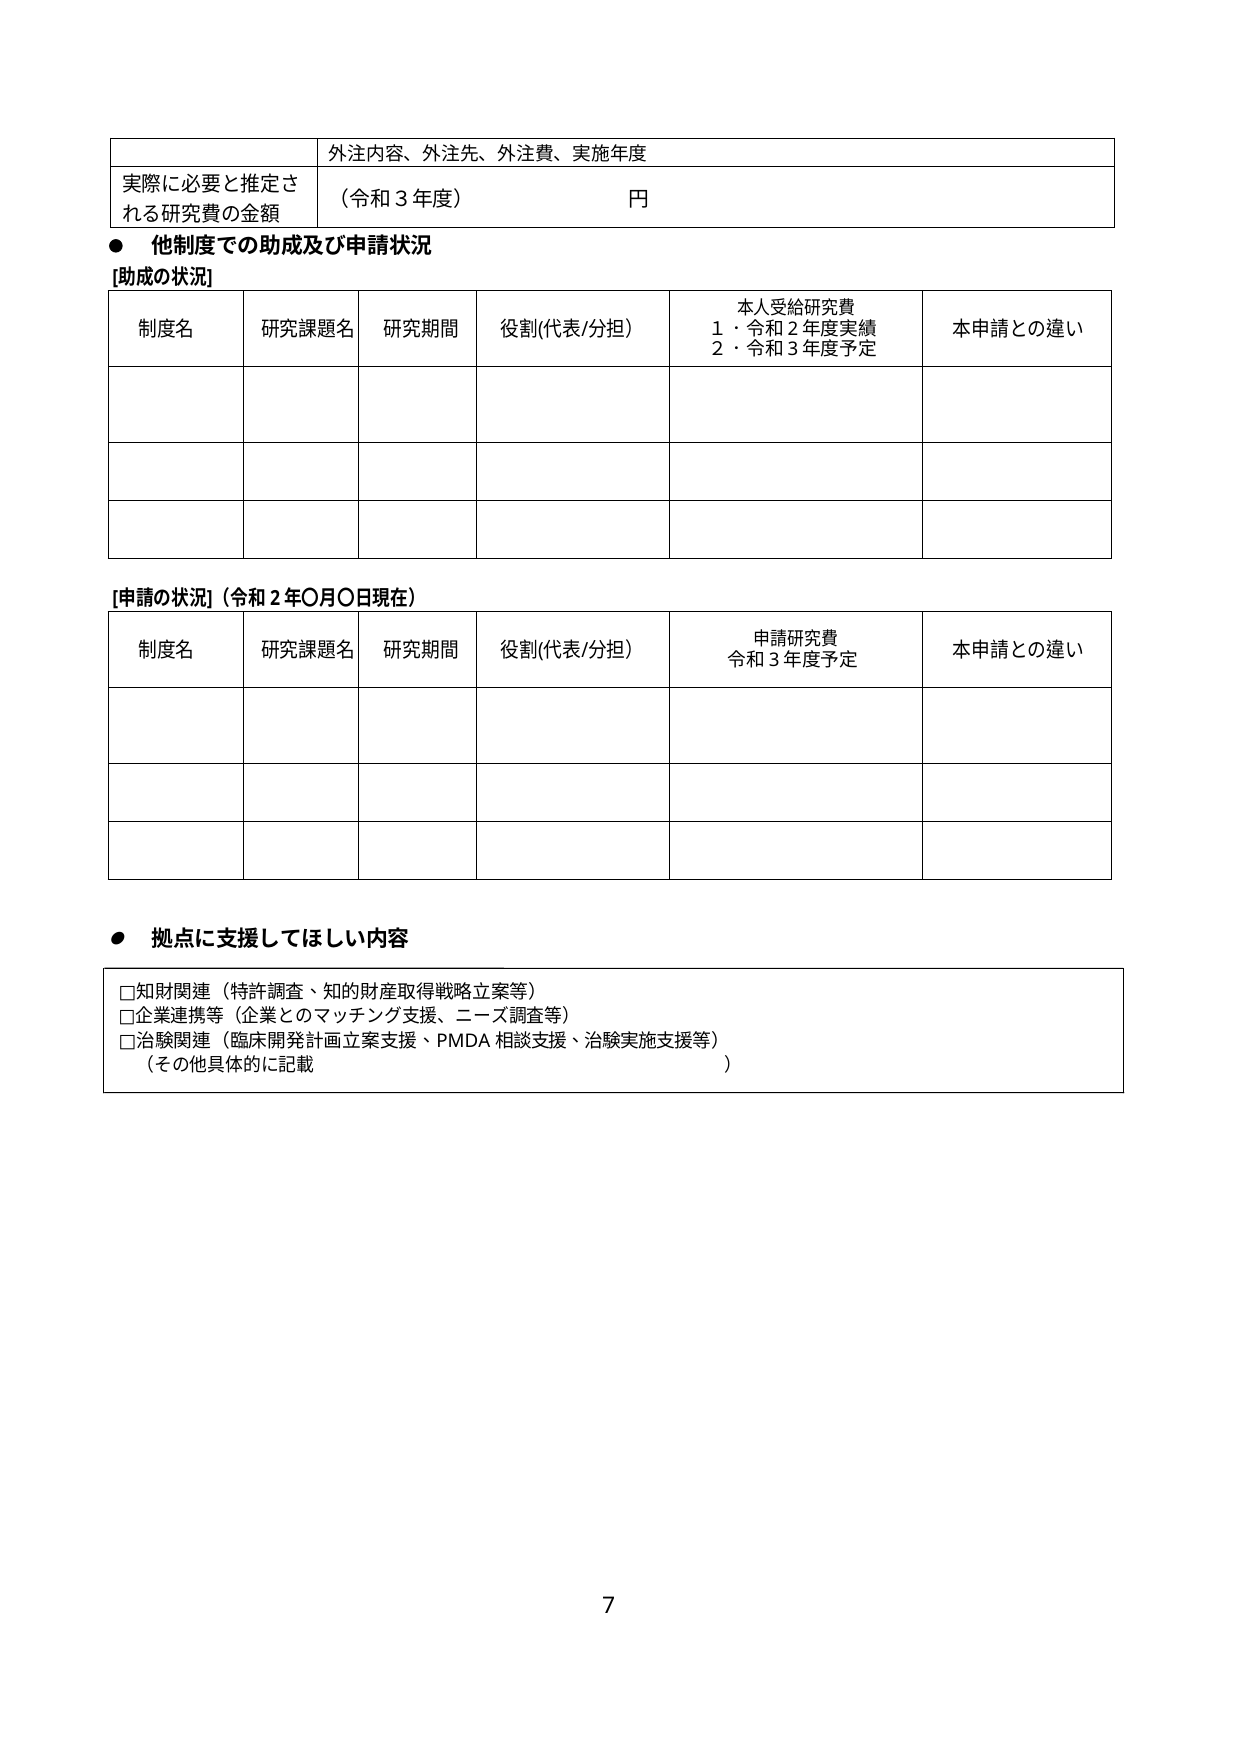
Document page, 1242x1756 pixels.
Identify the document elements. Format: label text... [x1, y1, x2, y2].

table_header 本人受給研究費 １．令和2年度実績 ２．令和3年度予定 [670, 291, 922, 366]
table_cell [477, 501, 669, 558]
table_cell [244, 764, 358, 821]
table_cell [244, 367, 358, 442]
table_cell [477, 822, 669, 878]
table_cell [923, 367, 1111, 442]
table_header 研究期間 [359, 612, 476, 687]
table_cell [359, 443, 476, 500]
table_cell [359, 688, 476, 763]
table_header 研究課題名 [244, 612, 358, 687]
table_cell [109, 688, 243, 763]
table_cell [477, 443, 669, 500]
table_header 役割(代表/分担） [477, 291, 669, 366]
table_cell [244, 822, 358, 878]
table_header 研究課題名 [244, 291, 358, 366]
table_header 制度名 [109, 612, 243, 687]
table_header 本申請との違い [923, 291, 1111, 366]
table_cell [109, 443, 243, 500]
table_cell [923, 764, 1111, 821]
table_cell [923, 443, 1111, 500]
subtitle 拠点に支援してほしい内容 [107, 921, 1121, 953]
table_cell [477, 367, 669, 442]
table_cell 実際に必要と推定される研究費の金額 [111, 167, 317, 227]
table_header 制度名 [109, 291, 243, 366]
table_header 申請研究費 令和3年度予定 [670, 612, 922, 687]
table_cell [477, 688, 669, 763]
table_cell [318, 139, 1114, 166]
table_cell [359, 764, 476, 821]
table_cell [244, 443, 358, 500]
table_cell [923, 688, 1111, 763]
table_cell [670, 822, 922, 878]
text [助成の状況] [107, 260, 1121, 290]
list 他制度での助成及び申請状況 [107, 228, 1121, 260]
table_cell [109, 822, 243, 878]
table_cell [109, 501, 243, 558]
table_cell [109, 764, 243, 821]
text [申請の状況]（令和2年〇月〇日現在） [107, 581, 1121, 611]
table_cell [477, 764, 669, 821]
table_header 研究期間 [359, 291, 476, 366]
picture [110, 999, 747, 1105]
table_cell [670, 764, 922, 821]
table_cell [670, 688, 922, 763]
table_cell [244, 688, 358, 763]
table_header 役割(代表/分担） [477, 612, 669, 687]
table_cell [359, 822, 476, 878]
table_cell [109, 367, 243, 442]
table_cell [923, 822, 1111, 878]
table_cell [670, 367, 922, 442]
table_cell [359, 367, 476, 442]
table_header 本申請との違い [923, 612, 1111, 687]
table_cell （令和３年度） 円 [318, 167, 1114, 227]
table_cell [359, 501, 476, 558]
table_cell [670, 443, 922, 500]
table_cell [923, 501, 1111, 558]
table_cell [244, 501, 358, 558]
table_cell [670, 501, 922, 558]
